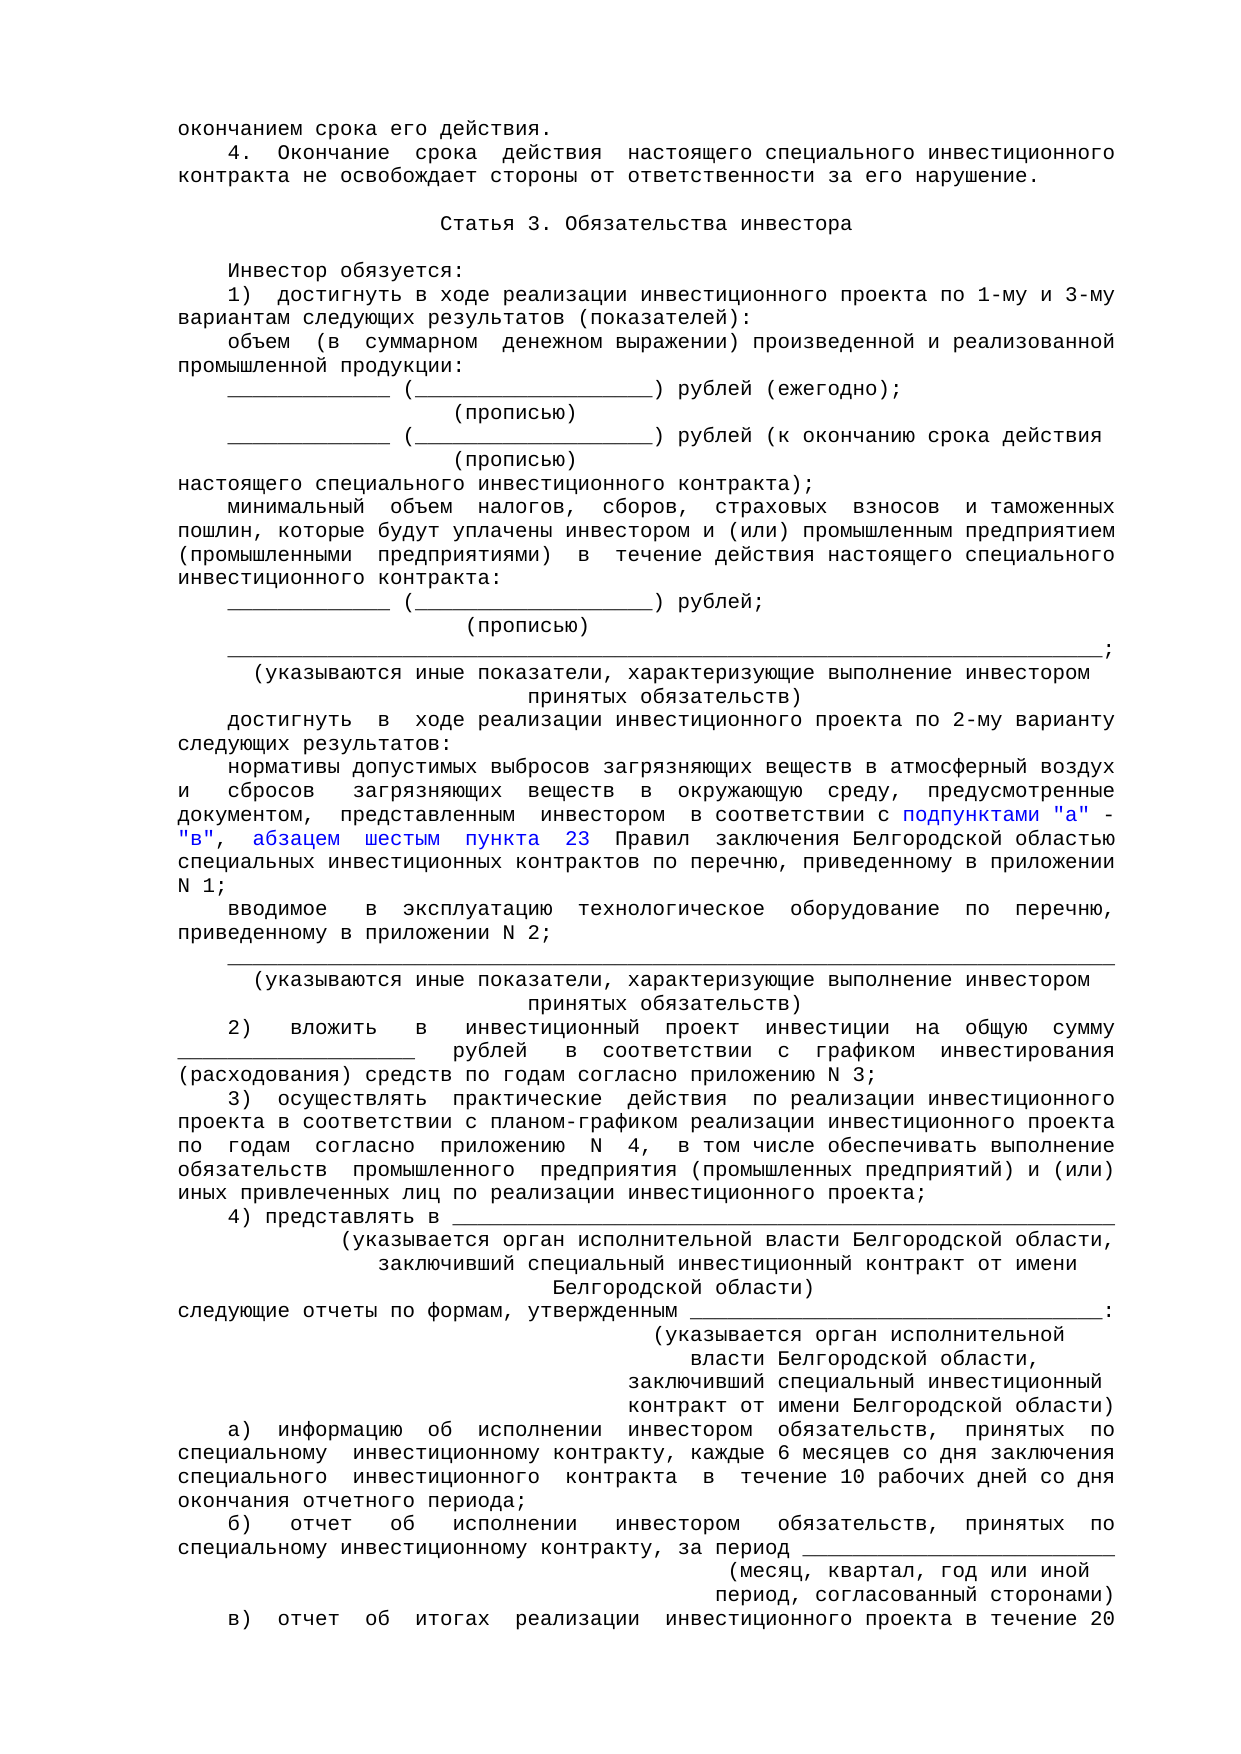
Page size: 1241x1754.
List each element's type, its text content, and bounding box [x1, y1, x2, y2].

text 2) вложить в инвестиционный проект инвестиции на общую сумму [177, 1017, 1152, 1040]
text инвестиционного контракта: [177, 567, 1152, 591]
text _____________ (___________________) рублей; [177, 591, 1152, 615]
text "в", абзацем шестым пункта 23 Правил заключения Белгородской областью [177, 827, 1152, 851]
text объем (в суммарном денежном выражении) произведенной и реализованной [177, 331, 1152, 354]
text (промышленными предприятиями) в течение действия настоящего специального [177, 544, 1152, 567]
text приведенному в приложении N 2; [177, 922, 1152, 946]
text по годам согласно приложению N 4, в том числе обеспечивать выполнение [177, 1135, 1152, 1158]
text принятых обязательств) [177, 686, 1152, 709]
text пошлин, которые будут уплачены инвестором и (или) промышленным предприятием [177, 520, 1152, 544]
text специальных инвестиционных контрактов по перечню, приведенному в приложении [177, 851, 1152, 875]
text ______________________________________________________________________; [177, 638, 1152, 662]
text обязательств промышленного предприятия (промышленных предприятий) и (или) [177, 1158, 1152, 1182]
text окончанием срока его действия. [177, 118, 1152, 142]
text минимальный объем налогов, сборов, страховых взносов и таможенных [177, 496, 1152, 520]
text 4) представлять в _____________________________________________________ [177, 1206, 1152, 1229]
text период, согласованный сторонами) [177, 1584, 1152, 1608]
text окончания отчетного периода; [177, 1489, 1152, 1513]
text специального инвестиционного контракта в течение 10 рабочих дней со дня [177, 1466, 1152, 1489]
text вводимое в эксплуатацию технологическое оборудование по перечню, [177, 898, 1152, 922]
text следующих результатов: [177, 733, 1152, 757]
text ___________________ рублей в соответствии с графиком инвестирования [177, 1040, 1152, 1064]
text (прописью) [177, 402, 1152, 426]
text (указывается орган исполнительной [177, 1324, 1152, 1348]
text достигнуть в ходе реализации инвестиционного проекта по 2-му варианту [177, 709, 1152, 733]
text заключивший специальный инвестиционный [177, 1371, 1152, 1395]
text N 1; [177, 875, 1152, 898]
text (указываются иные показатели, характеризующие выполнение инвестором [177, 662, 1152, 686]
text принятых обязательств) [177, 993, 1152, 1017]
text Инвестор обязуется: [177, 260, 1152, 284]
text Статья 3. Обязательства инвестора [177, 213, 1152, 236]
text (расходования) средств по годам согласно приложению N 3; [177, 1064, 1152, 1088]
text (месяц, квартал, год или иной [177, 1561, 1152, 1584]
text проекта в соответствии с планом-графиком реализации инвестиционного проекта [177, 1111, 1152, 1135]
text (указываются иные показатели, характеризующие выполнение инвестором [177, 969, 1152, 993]
text в) отчет об итогах реализации инвестиционного проекта в течение 20 [177, 1608, 1152, 1631]
text 3) осуществлять практические действия по реализации инвестиционного [177, 1088, 1152, 1111]
text власти Белгородской области, [177, 1348, 1152, 1371]
text 4. Окончание срока действия настоящего специального инвестиционного [177, 142, 1152, 165]
text 1) достигнуть в ходе реализации инвестиционного проекта по 1-му и 3-му [177, 284, 1152, 307]
text (прописью) [177, 449, 1152, 473]
text нормативы допустимых выбросов загрязняющих веществ в атмосферный воздух [177, 757, 1152, 780]
text (указывается орган исполнительной власти Белгородской области, [177, 1229, 1152, 1253]
text вариантам следующих результатов (показателей): [177, 307, 1152, 331]
text _____________ (___________________) рублей (ежегодно); [177, 378, 1152, 402]
text (прописью) [177, 615, 1152, 638]
text контракт от имени Белгородской области) [177, 1395, 1152, 1419]
text настоящего специального инвестиционного контракта); [177, 473, 1152, 496]
text заключивший специальный инвестиционный контракт от имени [177, 1253, 1152, 1277]
text специальному инвестиционному контракту, каждые 6 месяцев со дня заключения [177, 1442, 1152, 1466]
text документом, представленным инвестором в соответствии с подпунктами "а" - [177, 804, 1152, 827]
text контракта не освобождает стороны от ответственности за его нарушение. [177, 165, 1152, 189]
text промышленной продукции: [177, 354, 1152, 378]
text _____________ (___________________) рублей (к окончанию срока действия [177, 426, 1152, 449]
text иных привлеченных лиц по реализации инвестиционного проекта; [177, 1182, 1152, 1206]
text _______________________________________________________________________ [177, 946, 1152, 969]
text б) отчет об исполнении инвестором обязательств, принятых по [177, 1513, 1152, 1537]
text а) информацию об исполнении инвестором обязательств, принятых по [177, 1419, 1152, 1442]
text специальному инвестиционному контракту, за период _________________________ [177, 1537, 1152, 1561]
text Белгородской области) [177, 1277, 1152, 1300]
text следующие отчеты по формам, утвержденным _________________________________: [177, 1300, 1152, 1324]
text и сбросов загрязняющих веществ в окружающую среду, предусмотренные [177, 780, 1152, 804]
